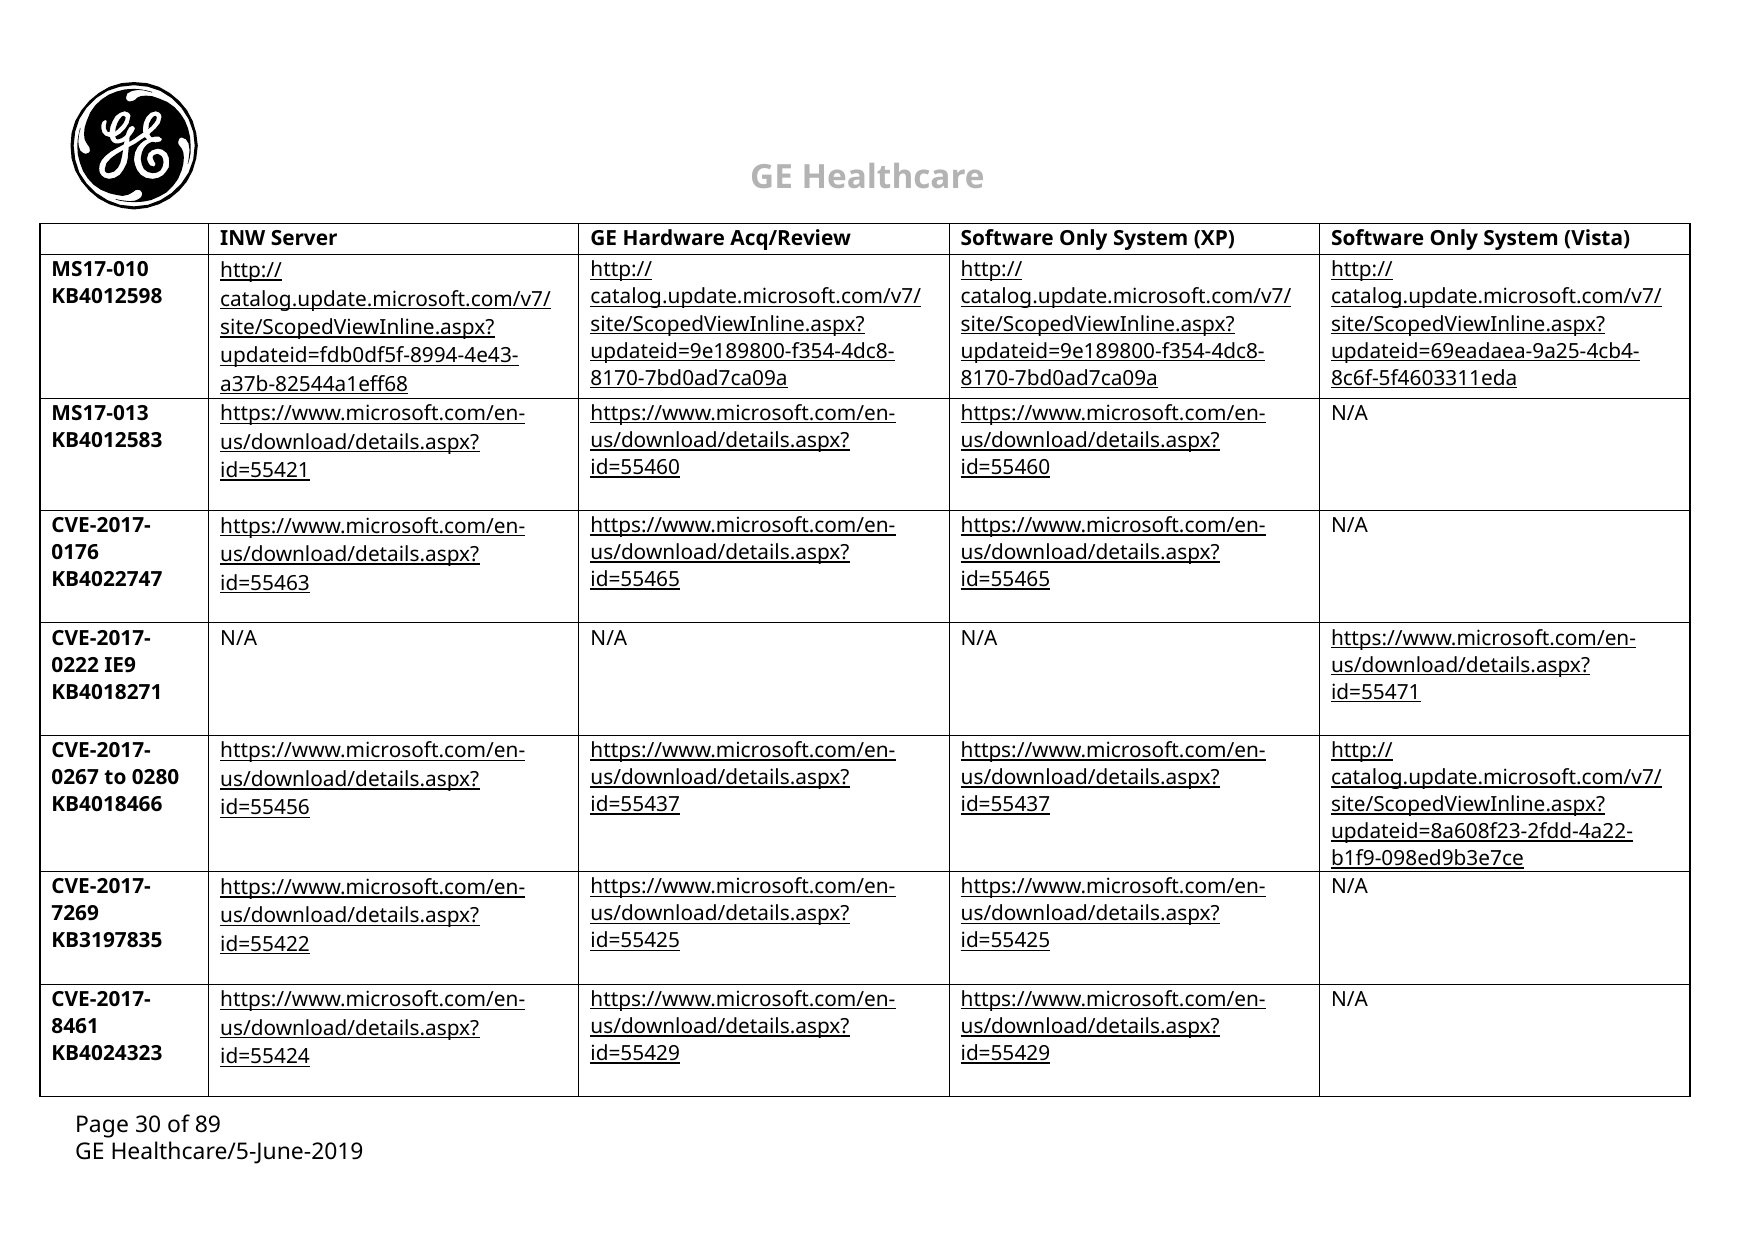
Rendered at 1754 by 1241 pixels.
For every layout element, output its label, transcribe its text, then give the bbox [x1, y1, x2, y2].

table_cell https://www.microsoft.com/en-us/download/details.aspx?id=55424 [209, 985, 578, 1096]
table_cell MS17-010 KB4012598 [41, 255, 208, 397]
table_header Software Only System (Vista) [1320, 224, 1689, 254]
table_cell https://www.microsoft.com/en-us/download/details.aspx?id=55456 [209, 736, 578, 871]
table_cell CVE-2017-0222 IE9 KB4018271 [41, 623, 208, 734]
table_cell https://www.microsoft.com/en-us/download/details.aspx?id=55471 [1320, 623, 1689, 734]
table_header [41, 224, 208, 254]
table_cell N/A [1320, 399, 1689, 510]
table_cell N/A [579, 623, 949, 734]
table_cell https://www.microsoft.com/en-us/download/details.aspx?id=55460 [579, 399, 949, 510]
table_header INW Server [209, 224, 578, 254]
table_cell http://catalog.update.microsoft.com/v7/site/ScopedViewInline.aspx?updateid=9e189800-f354-4dc8-8170-7bd0ad7ca09a [950, 255, 1319, 397]
table_cell N/A [1320, 985, 1689, 1096]
table_cell CVE-2017-0267 to 0280 KB4018466 [41, 736, 208, 871]
table_cell https://www.microsoft.com/en-us/download/details.aspx?id=55437 [579, 736, 949, 871]
table_cell N/A [950, 623, 1319, 734]
table_cell https://www.microsoft.com/en-us/download/details.aspx?id=55460 [950, 399, 1319, 510]
table_cell https://www.microsoft.com/en-us/download/details.aspx?id=55465 [950, 511, 1319, 622]
table_cell https://www.microsoft.com/en-us/download/details.aspx?id=55421 [209, 399, 578, 510]
table_cell https://www.microsoft.com/en-us/download/details.aspx?id=55465 [579, 511, 949, 622]
table_cell https://www.microsoft.com/en-us/download/details.aspx?id=55437 [950, 736, 1319, 871]
table_cell http://catalog.update.microsoft.com/v7/site/ScopedViewInline.aspx?updateid=9e189800-f354-4dc8-8170-7bd0ad7ca09a [579, 255, 949, 397]
table_cell https://www.microsoft.com/en-us/download/details.aspx?id=55422 [209, 872, 578, 983]
table_cell http://catalog.update.microsoft.com/v7/site/ScopedViewInline.aspx?updateid=fdb0df5f-8994-4e43-a37b-82544a1eff68 [209, 255, 578, 397]
table_cell https://www.microsoft.com/en-us/download/details.aspx?id=55463 [209, 511, 578, 622]
table_header GE Hardware Acq/Review [579, 224, 949, 254]
table_cell https://www.microsoft.com/en-us/download/details.aspx?id=55429 [579, 985, 949, 1096]
table_cell CVE-2017-7269 KB3197835 [41, 872, 208, 983]
table_cell http://catalog.update.microsoft.com/v7/site/ScopedViewInline.aspx?updateid=8a608f23-2fdd-4a22-b1f9-098ed9b3e7ce [1320, 736, 1689, 871]
table_cell CVE-2017-0176 KB4022747 [41, 511, 208, 622]
table_cell N/A [209, 623, 578, 734]
table_cell http://catalog.update.microsoft.com/v7/site/ScopedViewInline.aspx?updateid=69eadaea-9a25-4cb4-8c6f-5f4603311eda [1320, 255, 1689, 397]
table_cell https://www.microsoft.com/en-us/download/details.aspx?id=55425 [950, 872, 1319, 983]
table_header Software Only System (XP) [950, 224, 1319, 254]
table_cell https://www.microsoft.com/en-us/download/details.aspx?id=55429 [950, 985, 1319, 1096]
table_cell N/A [1320, 872, 1689, 983]
table_cell MS17-013 KB4012583 [41, 399, 208, 510]
table_cell CVE-2017-8461 KB4024323 [41, 985, 208, 1096]
table_cell https://www.microsoft.com/en-us/download/details.aspx?id=55425 [579, 872, 949, 983]
table_cell N/A [1320, 511, 1689, 622]
